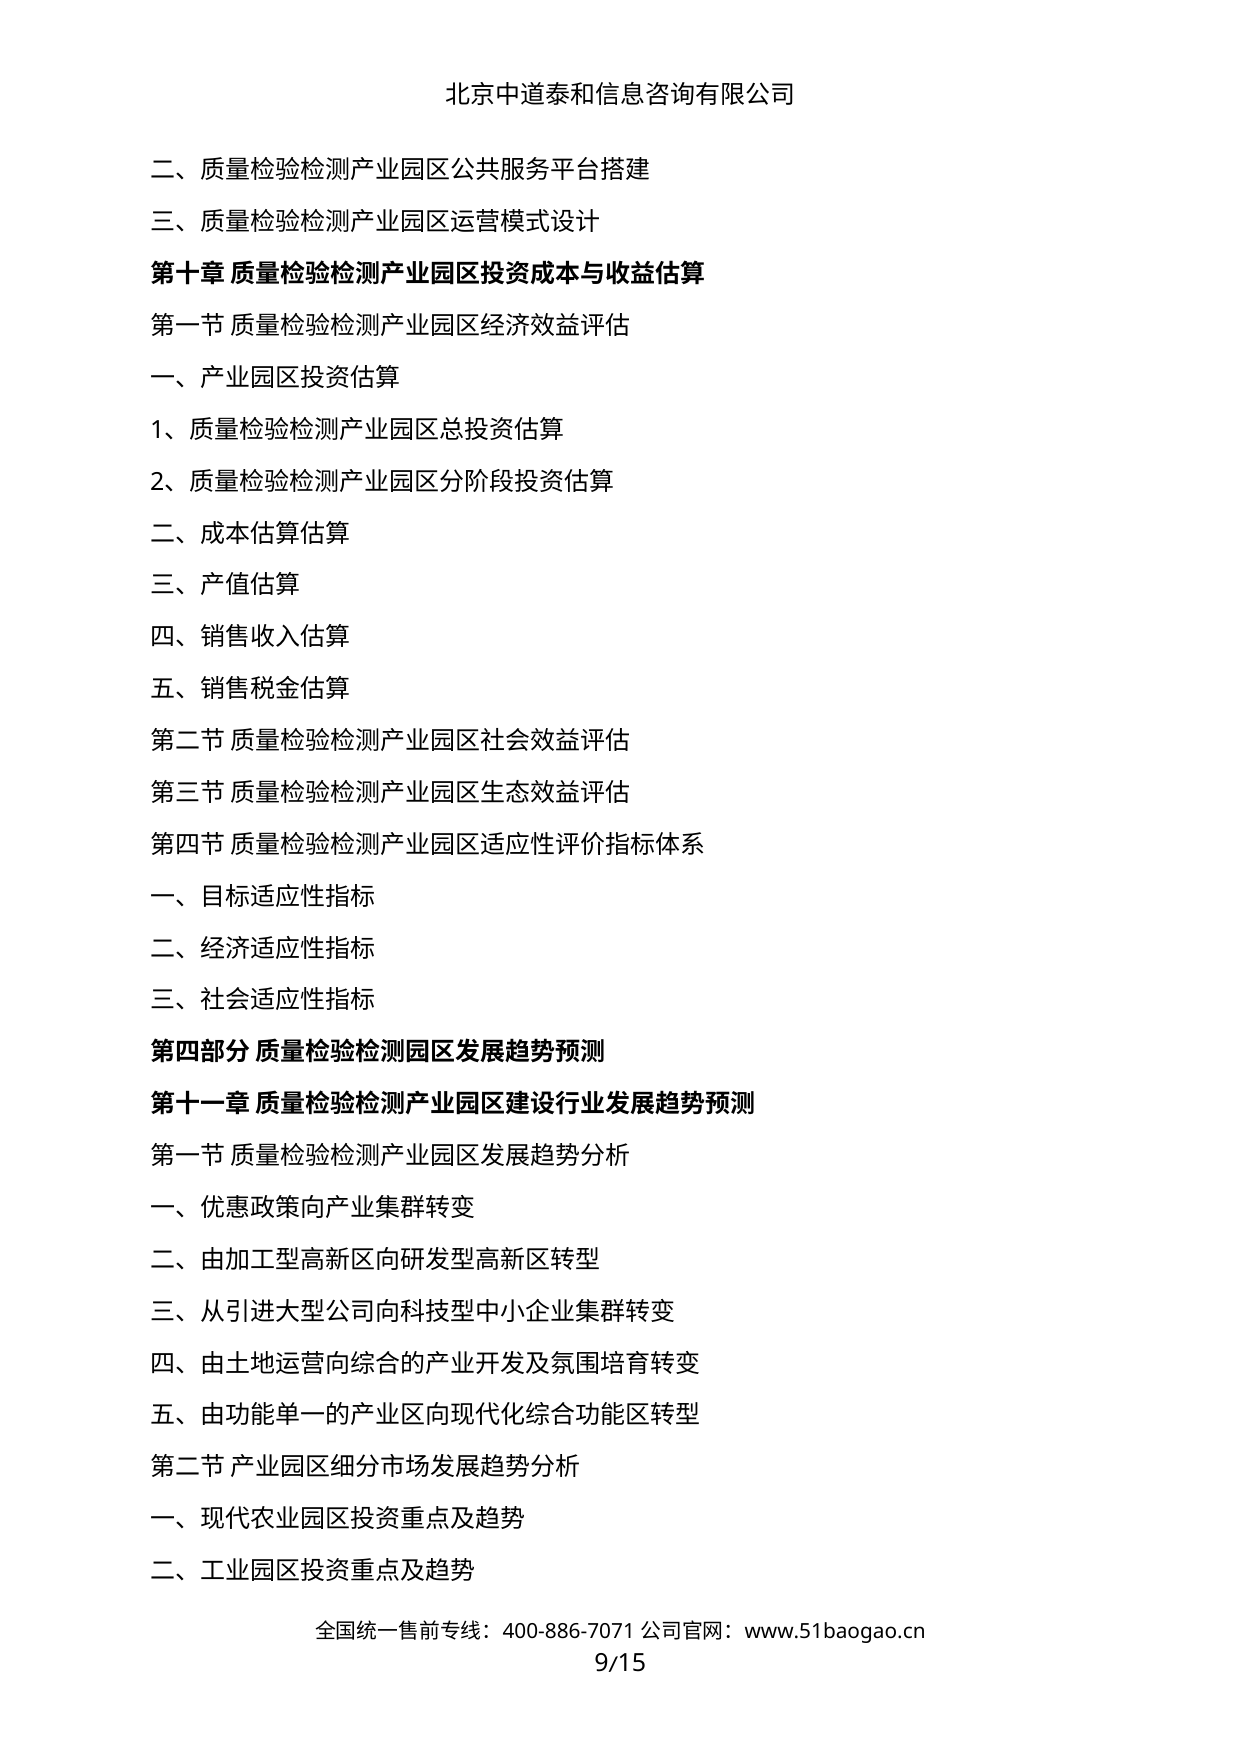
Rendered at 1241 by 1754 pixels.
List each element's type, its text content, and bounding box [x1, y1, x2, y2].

text 三、质量检验检测产业园区运营模式设计 [150, 202, 1090, 238]
text 1、质量检验检测产业园区总投资估算 [150, 409, 1090, 446]
text 二、质量检验检测产业园区公共服务平台搭建 [150, 150, 1090, 186]
text 三、社会适应性指标 [150, 980, 1090, 1016]
text 三、从引进大型公司向科技型中小企业集群转变 [150, 1291, 1090, 1327]
text 一、现代农业园区投资重点及趋势 [150, 1499, 1090, 1535]
text 第一节 质量检验检测产业园区发展趋势分析 [150, 1136, 1090, 1172]
text 四、销售收入估算 [150, 617, 1090, 653]
text 二、经济适应性指标 [150, 928, 1090, 964]
text 第四部分 质量检验检测园区发展趋势预测 [150, 1032, 1090, 1068]
text 第二节 产业园区细分市场发展趋势分析 [150, 1447, 1090, 1483]
text 第十一章 质量检验检测产业园区建设行业发展趋势预测 [150, 1084, 1090, 1120]
text 一、目标适应性指标 [150, 876, 1090, 912]
text 第四节 质量检验检测产业园区适应性评价指标体系 [150, 824, 1090, 861]
text 二、成本估算估算 [150, 513, 1090, 549]
text 第二节 质量检验检测产业园区社会效益评估 [150, 721, 1090, 757]
text 五、销售税金估算 [150, 669, 1090, 705]
text 四、由土地运营向综合的产业开发及氛围培育转变 [150, 1343, 1090, 1379]
text 第三节 质量检验检测产业园区生态效益评估 [150, 772, 1090, 809]
text 一、产业园区投资估算 [150, 357, 1090, 394]
text 三、产值估算 [150, 565, 1090, 601]
text 第一节 质量检验检测产业园区经济效益评估 [150, 306, 1090, 342]
text 一、优惠政策向产业集群转变 [150, 1187, 1090, 1224]
text 2、质量检验检测产业园区分阶段投资估算 [150, 461, 1090, 497]
text 二、工业园区投资重点及趋势 [150, 1551, 1090, 1587]
text 第十章 质量检验检测产业园区投资成本与收益估算 [150, 254, 1090, 290]
text 二、由加工型高新区向研发型高新区转型 [150, 1239, 1090, 1276]
text 五、由功能单一的产业区向现代化综合功能区转型 [150, 1395, 1090, 1431]
